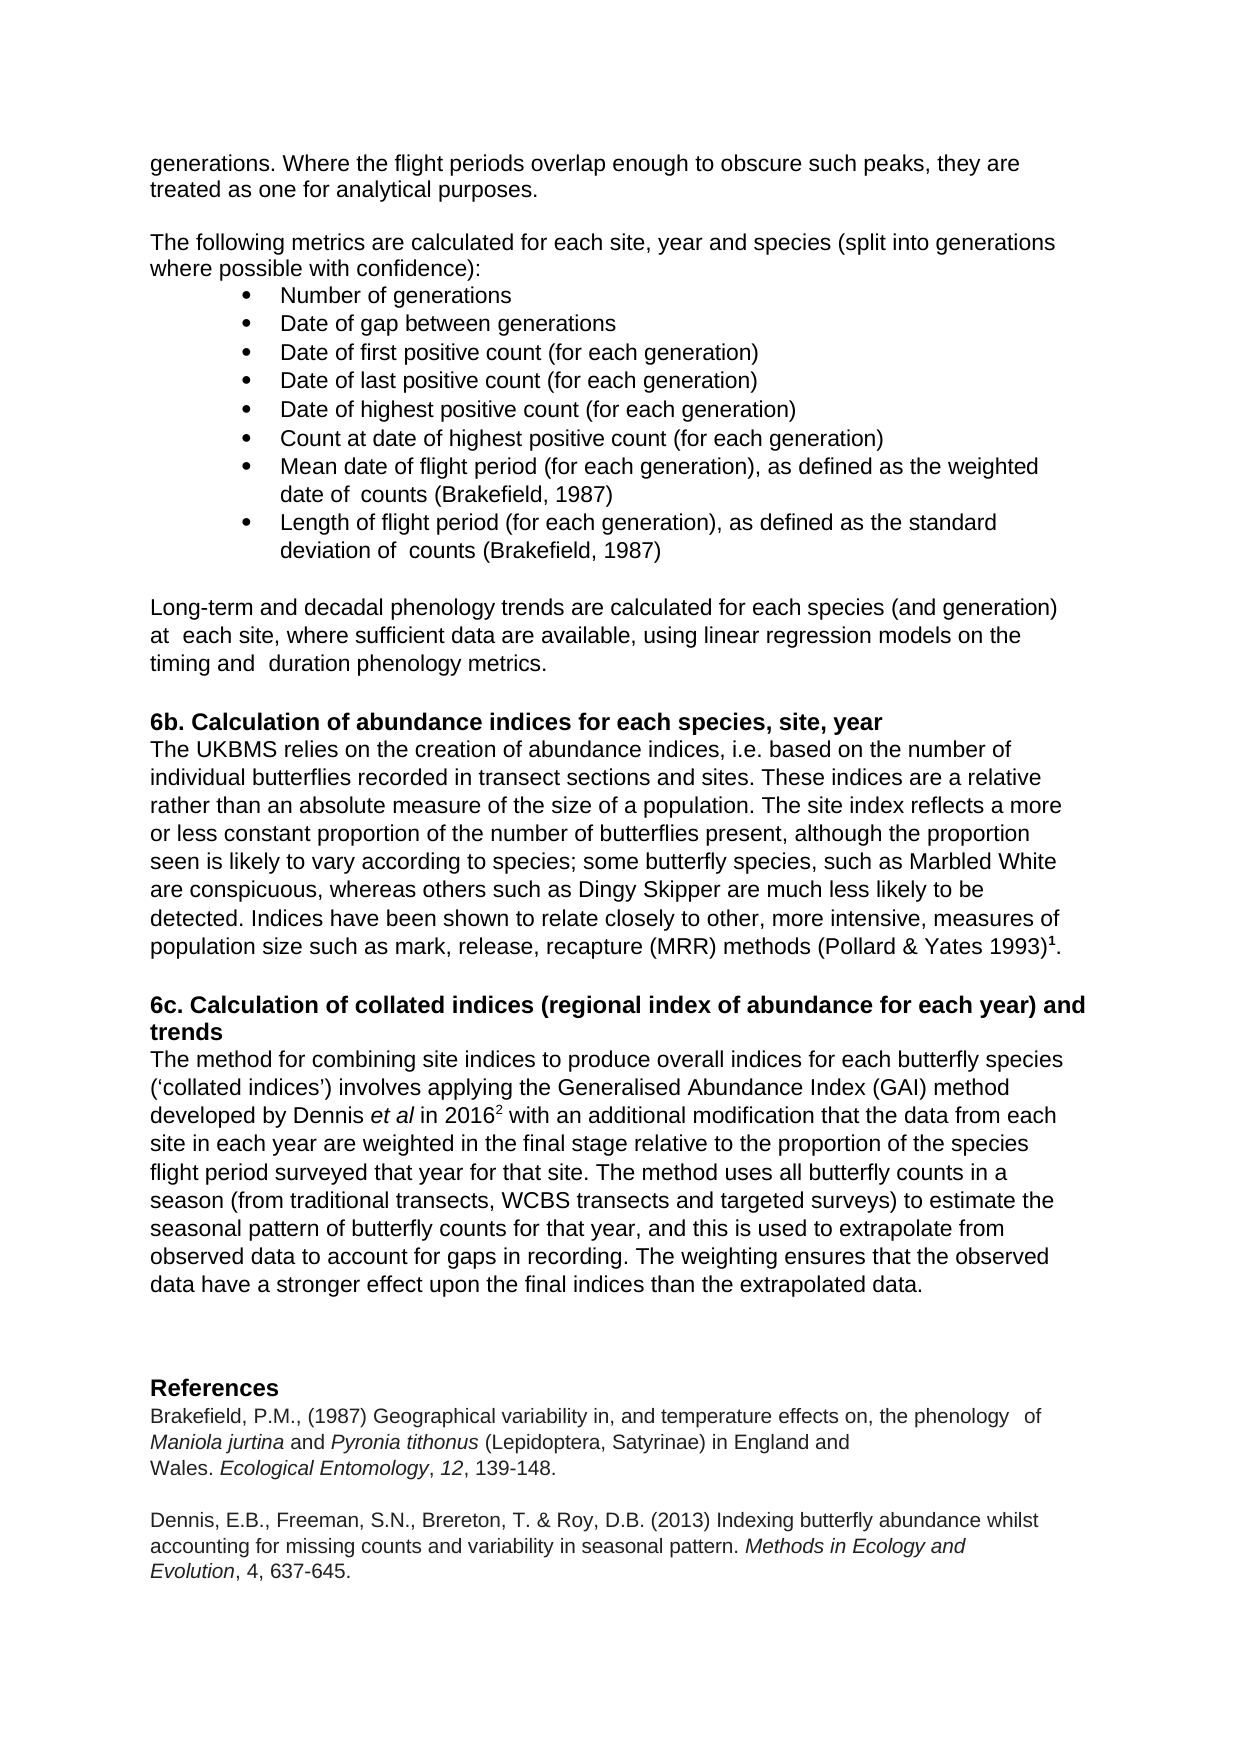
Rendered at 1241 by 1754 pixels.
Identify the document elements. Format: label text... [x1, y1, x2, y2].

text The method for combining site indices to produce overall indices for each butterfly species (‘collated indices’) involves applying the Generalised Abundance Index (GAI) method developed by Dennis et al in 20162 with an additional modification that the data from each site in each year are weighted in the final stage relative to the proportion of the species flight period surveyed that year for that site. The method uses all butterfly counts in a season (from traditional transects, WCBS transects and targeted surveys) to estimate the seasonal pattern of butterfly counts for that year, and this is used to extrapolate from observed data to account for gaps in recording. The weighting ensures that the observed data have a stronger effect upon the final indices than the extrapolated data. [150, 1046, 1067, 1297]
list Number of generations [242, 282, 1090, 308]
list Date of first positive count (for each generation) [242, 339, 1090, 365]
text Dennis, E.B., Freeman, S.N., Brereton, T. & Roy, D.B. (2013) Indexing butterfly abundance whilst accounting for missing counts and variability in seasonal pattern. Methods in Ecology and Evolution, 4, 637-645. [150, 1508, 1069, 1583]
list Date of last positive count (for each generation) [242, 367, 1090, 394]
text 6b. Calculation of abundance indices for each species, site, year [150, 708, 1090, 736]
text The following metrics are calculated for each site, year and species (split into generations where possible with confidence): [150, 229, 1090, 282]
list Count at date of highest positive count (for each generation) [242, 424, 1090, 451]
list Mean date of flight period (for each generation), as defined as the weighted date of counts (Brakefield, 1987) [242, 453, 1060, 507]
list Date of highest positive count (for each generation) [242, 396, 1090, 422]
list Date of gap between generations [242, 310, 1090, 337]
list Length of flight period (for each generation), as defined as the standard deviation of counts (Brakefield, 1987) [242, 509, 1063, 564]
text Brakefield, P.M., (1987) Geographical variability in, and temperature effects on, the phenology of Maniola jurtina and Pyronia tithonus (Lepidoptera, Satyrinae) in England and [150, 1404, 1062, 1454]
text Wales. Ecological Entomology, 12, 139-148. [150, 1456, 1069, 1480]
text The UKBMS relies on the creation of abundance indices, i.e. based on the number of individual butterflies recorded in transect sections and sites. These indices are a relative rather than an absolute measure of the size of a population. The site index reflects a more or less constant proportion of the number of butterflies present, although the proportion seen is likely to vary according to species; some butterfly species, such as Marbled White are conspicuous, whereas others such as Dingy Skipper are much less likely to be detected. Indices have been shown to relate closely to other, more intensive, measures of population size such as mark, release, recapture (MRR) methods (Pollard & Yates 1993)1. [150, 736, 1067, 959]
text Long-term and decadal phenology trends are calculated for each species (and generation) at each site, where sufficient data are available, using linear regression models on the timing and duration phenology metrics. [150, 594, 1067, 677]
text 6c. Calculation of collated indices (regional index of abundance for each year) and trends [150, 991, 1090, 1046]
text References [150, 1374, 1090, 1402]
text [150, 150, 1090, 203]
